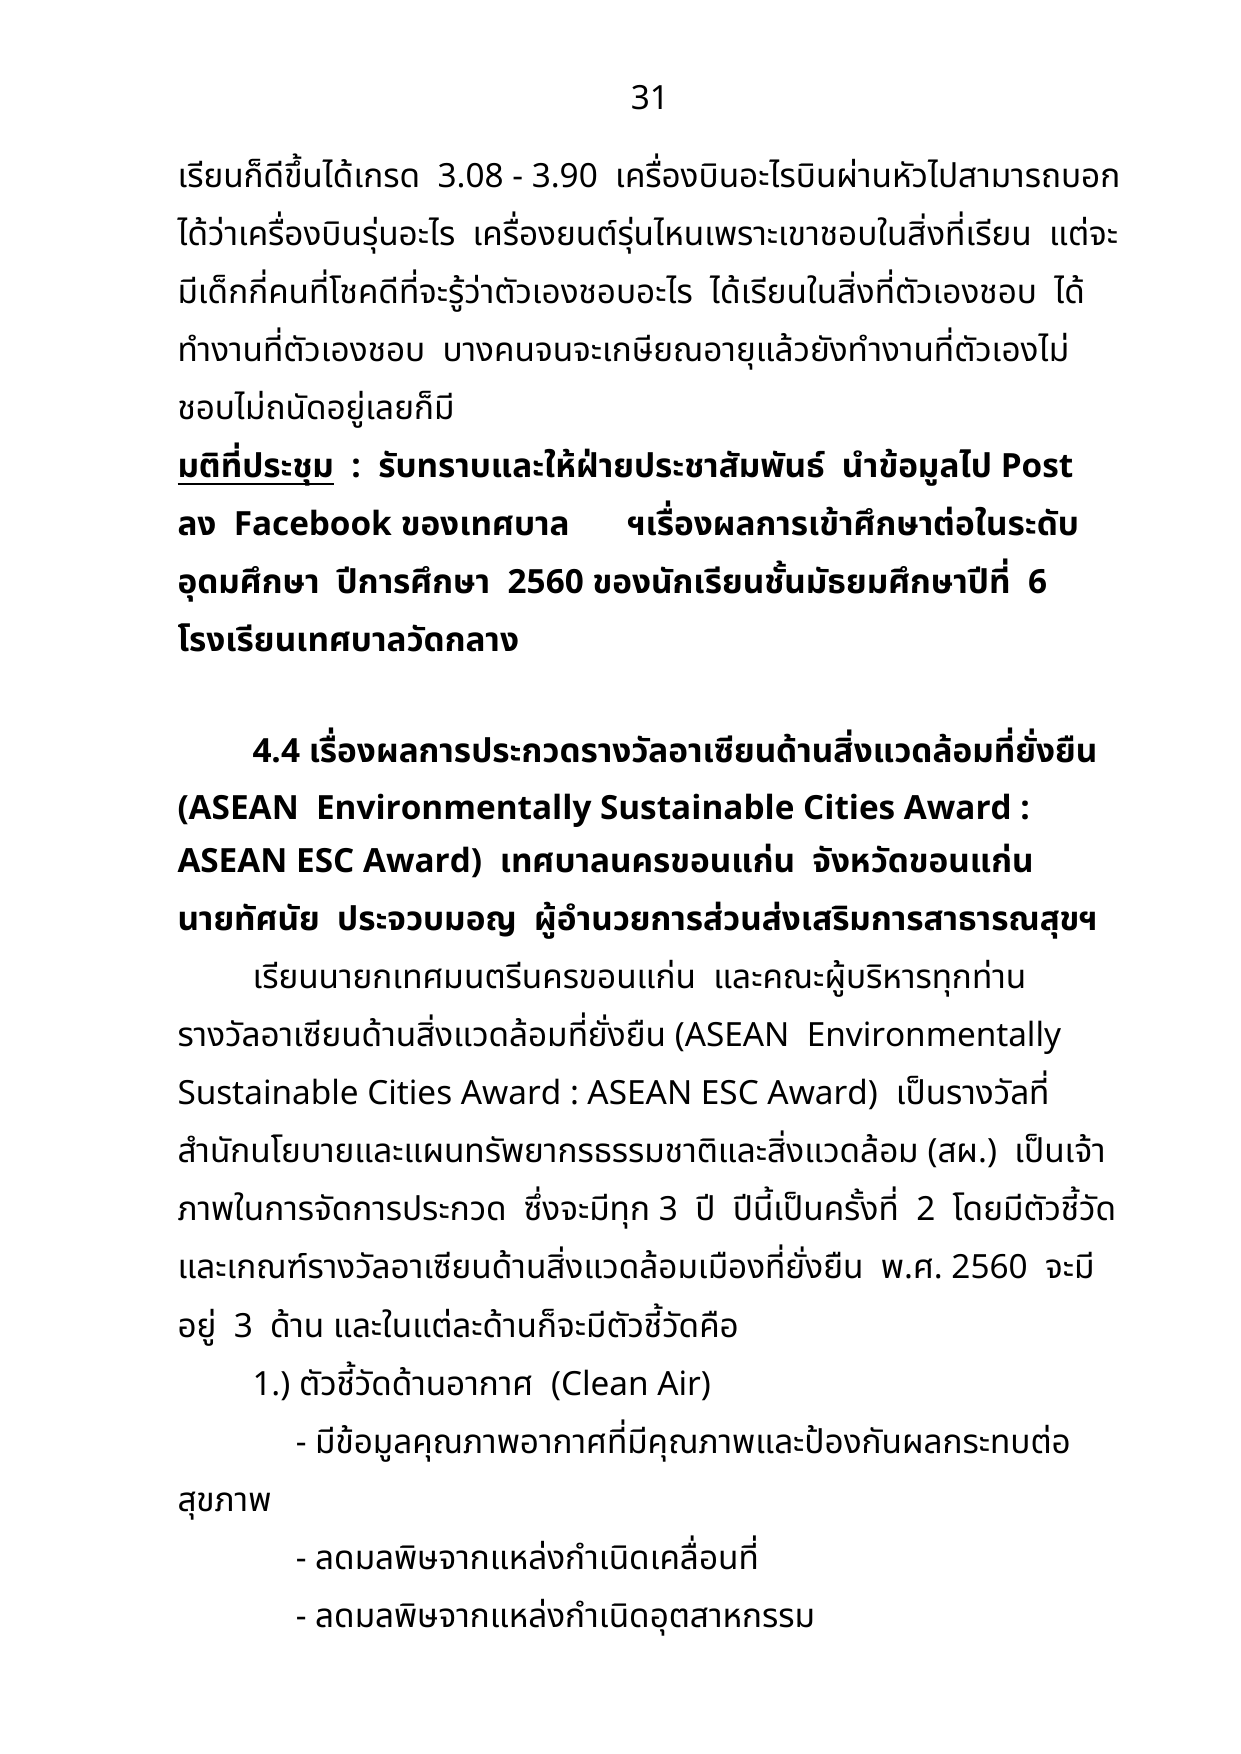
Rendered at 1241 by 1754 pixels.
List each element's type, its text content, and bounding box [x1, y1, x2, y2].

text - ลดมลพิษจากแหล่งกำเนิดเคลื่อนที่ [177, 1534, 1122, 1584]
text - ลดมลพิษจากแหล่งกำเนิดอุตสาหกรรม [177, 1592, 1122, 1642]
text เรียนนายกเทศมนตรีนครขอนแก่น และคณะผู้บริหารทุกท่าน รางวัลอาเซียนด้านสิ่งแวดล้อมที่ยั่งยืน (ASEAN Environmentally Sustainable Cities Award : ASEAN ESC Award) เป็นรางวัลที่สำนักนโยบายและแผนทรัพยากรธรรมชาติและสิ่งแวดล้อม (สผ.) เป็นเจ้าภาพในการจัดการประกวด ซึ่งจะมีทุก 3 ปี ปีนี้เป็นครั้งที่ 2 โดยมีตัวชี้วัดและเกณฑ์รางวัลอาเซียนด้านสิ่งแวดล้อมเมืองที่ยั่งยืน พ.ศ. 2560 จะมีอยู่ 3 ด้าน และในแต่ละด้านก็จะมีตัวชี้วัดคือ [177, 953, 1122, 1352]
text - มีข้อมูลคุณภาพอากาศที่มีคุณภาพและป้องกันผลกระทบต่อสุขภาพ [177, 1418, 1122, 1526]
text 4.4 เรื่องผลการประกวดรางวัลอาเซียนด้านสิ่งแวดล้อมที่ยั่งยืน (ASEAN Environmentally Sustainable Cities Award : ASEAN ESC Award) เทศบาลนครขอนแก่น จังหวัดขอนแก่น [177, 727, 1122, 887]
text นายทัศนัย ประจวบมอญ ผู้อำนวยการส่วนส่งเสริมการสาธารณสุขฯ [177, 895, 1122, 945]
text มติที่ประชุม : รับทราบและให้ฝ่ายประชาสัมพันธ์ นำข้อมูลไป Post ลง Facebook ของเทศบาล ฯเรื่องผลการเข้าศึกษาต่อในระดับอุดมศึกษา ปีการศึกษา 2560 ของนักเรียนชั้นมัธยมศึกษาปีที่ 6 โรงเรียนเทศบาลวัดกลาง [177, 442, 1122, 667]
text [177, 152, 1122, 434]
text 1.) ตัวชี้วัดด้านอากาศ (Clean Air) [177, 1359, 1122, 1410]
